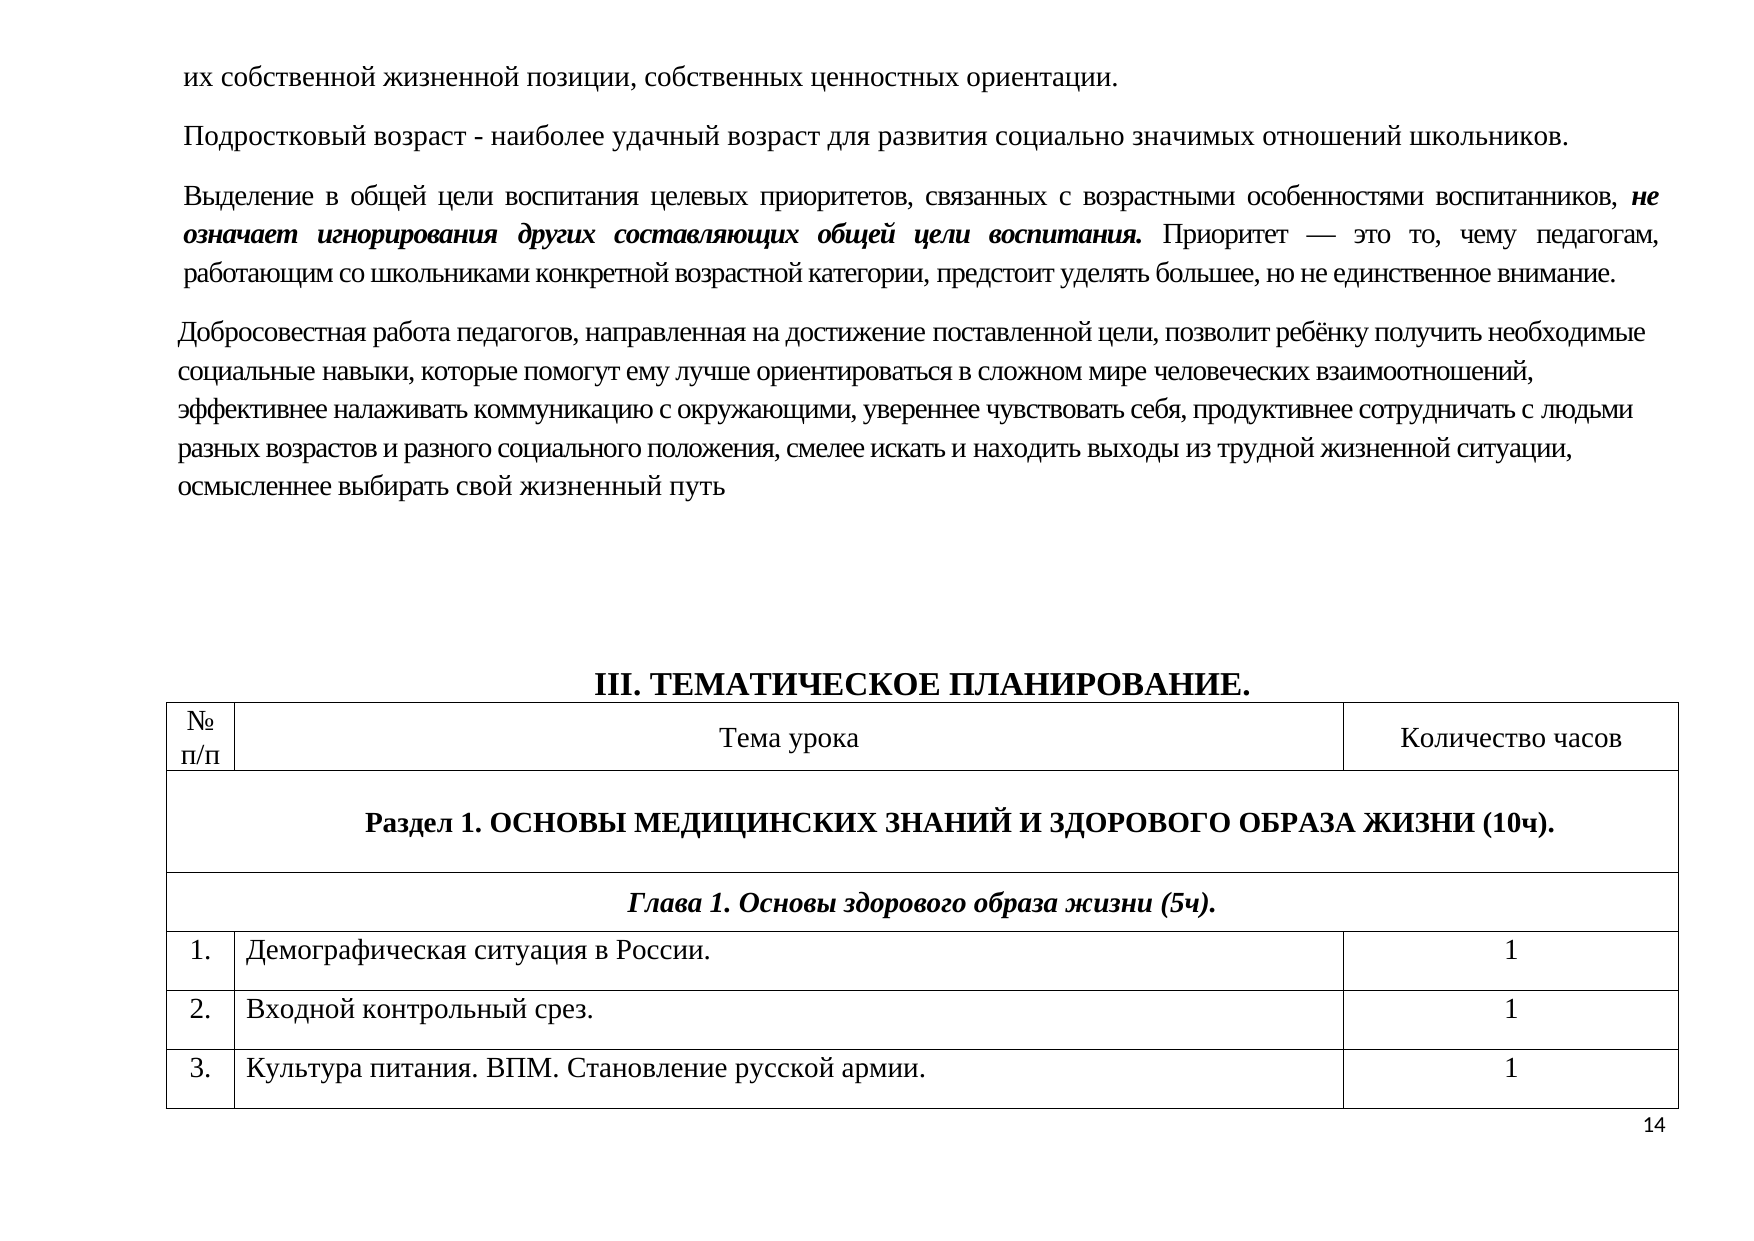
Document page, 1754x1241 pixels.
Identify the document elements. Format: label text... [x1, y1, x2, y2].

table_cell 1 [1344, 932, 1678, 990]
table_cell 1 [1344, 991, 1678, 1049]
table_cell 1. [167, 932, 234, 990]
table_cell Глава 1. Основы здорового образа жизни (5ч). [167, 873, 1678, 931]
table_cell Количество часов [1344, 703, 1678, 770]
table_cell Тема урока [235, 703, 1343, 770]
table_cell № п/п [167, 703, 234, 770]
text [183, 59, 1659, 93]
table_cell Раздел 1. ОСНОВЫ МЕДИЦИНСКИХ ЗНАНИЙ И ЗДОРОВОГО ОБРАЗА ЖИЗНИ (10ч). [167, 771, 1678, 872]
table_cell 1 [1344, 1050, 1678, 1108]
table_cell 2. [167, 991, 234, 1049]
table_cell Входной контрольный срез. [235, 991, 1343, 1049]
table_header III. ТЕМАТИЧЕСКОЕ ПЛАНИРОВАНИЕ. [166, 587, 1679, 702]
table_cell 3. [167, 1050, 234, 1108]
text Выделение в общей цели воспитания целевых приоритетов, связанных с возрастными особенностями воспитанников, не означает игнорирования других составляющих общей цели воспитания. Приоритет — это то, чему педагогам, работающим со школьниками конкретной возрастной категории, предстоит уделять большее, но не единственное внимание. [183, 178, 1659, 288]
text Добросовестная работа педагогов, направленная на достижение поставленной цели, позволит ребёнку получить необходимые социальные навыки, которые помогут ему лучше ориентироваться в сложном мире человеческих взаимоотношений, эффективнее налаживать коммуникацию с окружающими, увереннее чувствовать себя, продуктивнее сотрудничать с людьми разных возрастов и разного социального положения, смелее искать и находить выходы из трудной жизненной ситуации, осмысленнее выбирать свой жизненный путь [177, 314, 1665, 502]
table_cell Демографическая ситуация в России. [235, 932, 1343, 990]
text Подростковый возраст - наиболее удачный возраст для развития социально значимых отношений школьников. [183, 118, 1659, 152]
table_cell Культура питания. ВПМ. Становление русской армии. [235, 1050, 1343, 1108]
